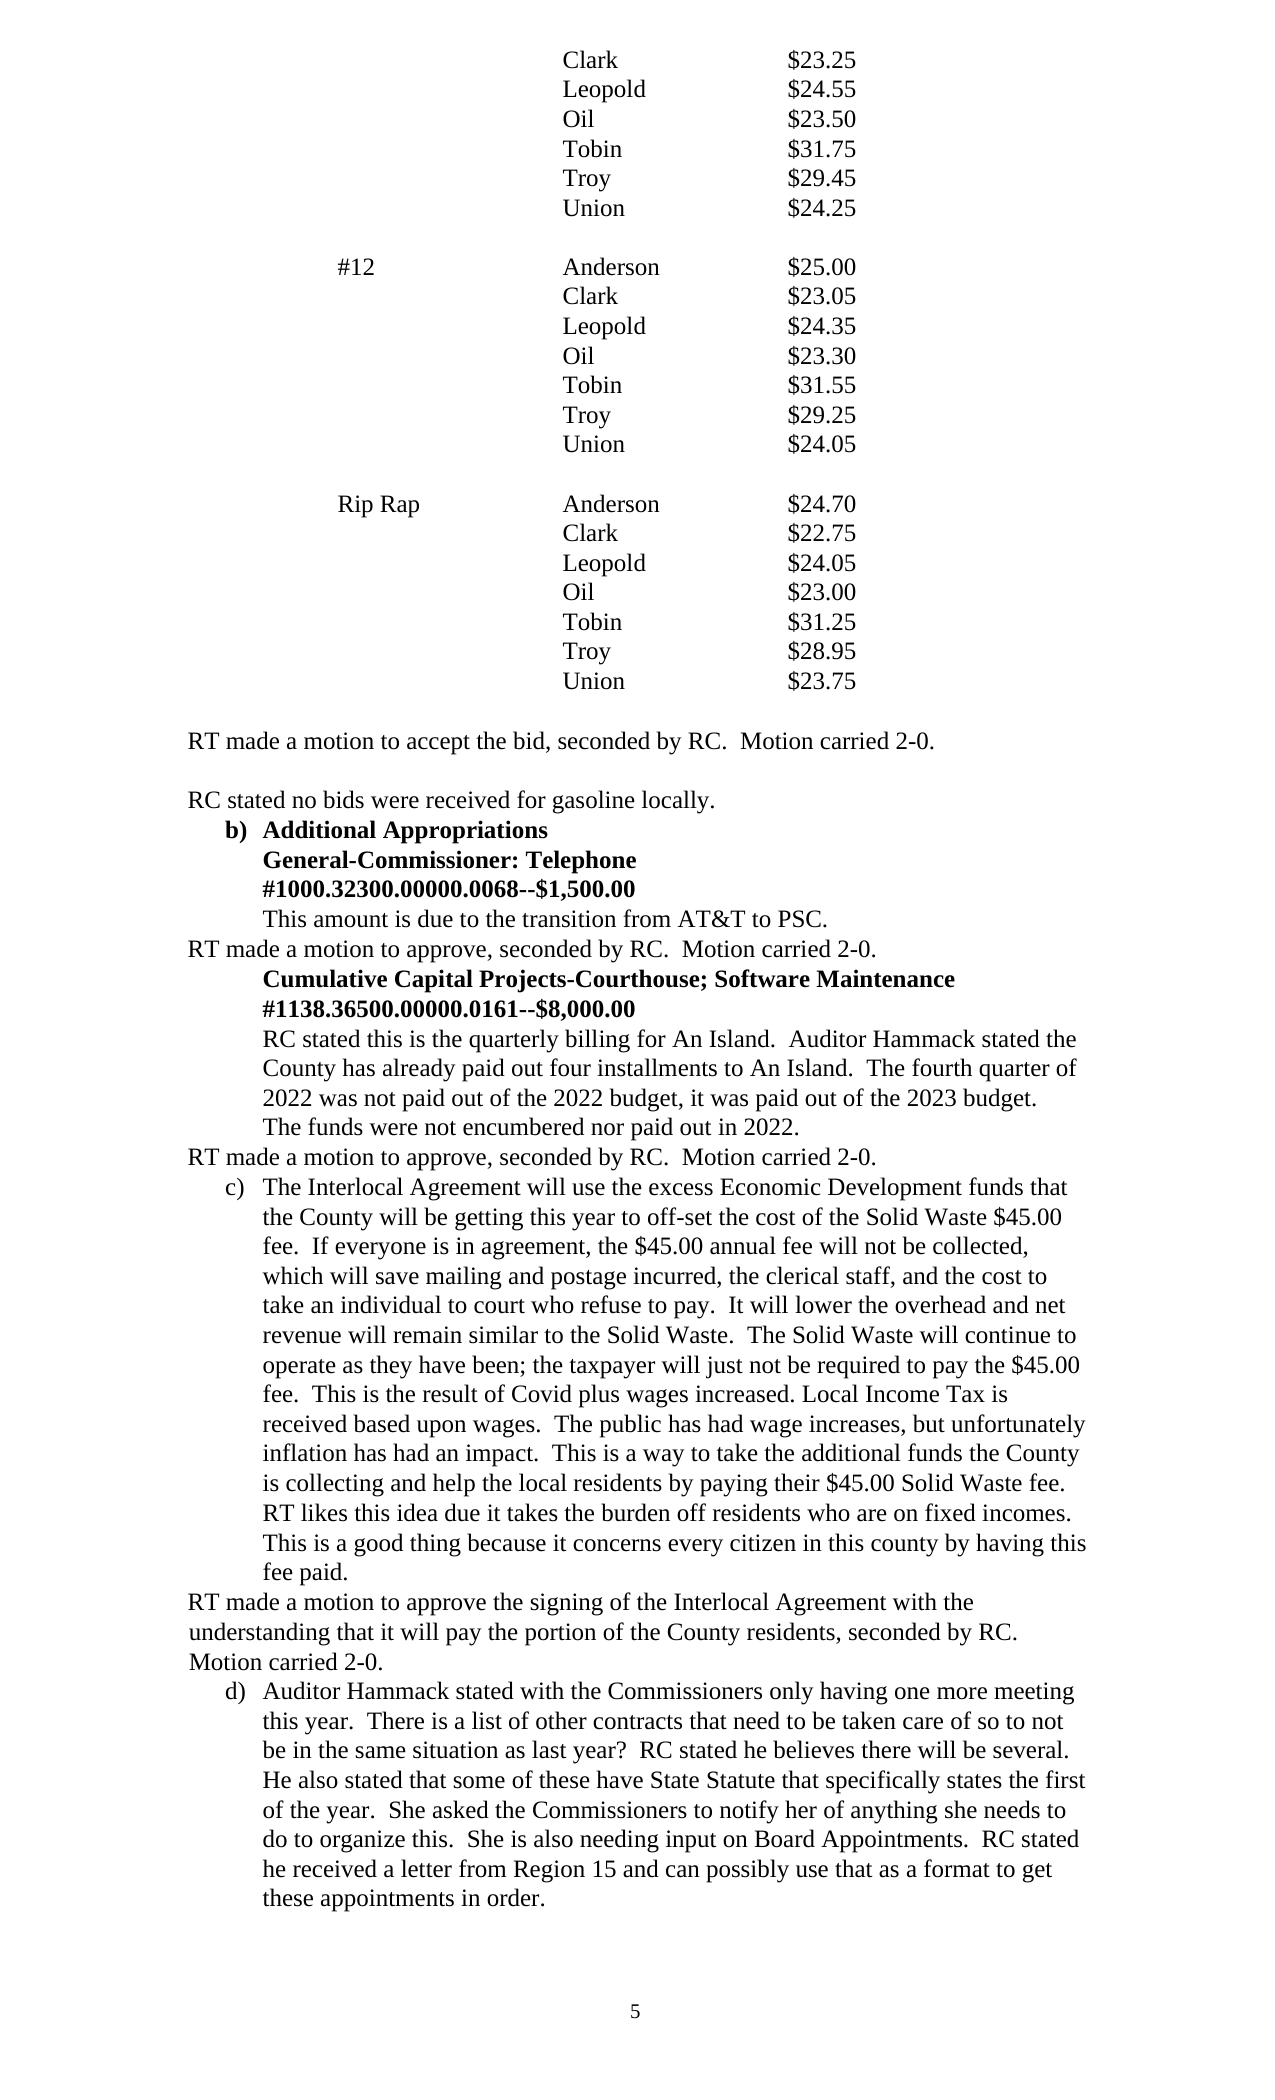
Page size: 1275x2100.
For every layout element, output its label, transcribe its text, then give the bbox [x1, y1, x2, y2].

list Union $24.05 [337, 429, 1087, 458]
list Tobin $31.25 [337, 607, 1087, 636]
list Oil $23.30 [337, 341, 1087, 369]
list Union $24.25 [337, 193, 1087, 222]
list Leopold $24.55 [337, 74, 1087, 103]
list Union $23.75 [337, 666, 1087, 695]
list Clark $23.05 [337, 282, 1087, 310]
text RC stated this is the quarterly billing for An Island. Auditor Hammack stated the County has already paid out four installments to An Island. The fourth quarter of 2022 was not paid out of the 2022 budget, it was paid out of the 2023 budget. The funds were not encumbered nor paid out in 2022. [261, 1024, 1087, 1141]
list #1000.32300.00000.0068--$1,500.00 [262, 874, 1087, 903]
list Auditor Hammack stated with the Commissioners only having one more meeting this year. There is a list of other contracts that need to be taken care of so to not be in the same situation as last year? RC stated he believes there will be several. He also stated that some of these have State Statute that specifically states the first of the year. She asked the Commissioners to notify her of anything she needs to do to organize this. She is also needing input on Board Appointments. RC stated he received a letter from Region 15 and can possibly use that as a format to get these appointments in order. [225, 1676, 1087, 1912]
list Oil $23.50 [337, 104, 1087, 133]
list Leopold $24.35 [337, 311, 1087, 340]
text Cumulative Capital Projects-Courthouse; Software Maintenance [187, 964, 1087, 993]
text RT made a motion to approve, seconded by RC. Motion carried 2-0. [187, 934, 1087, 963]
text RT made a motion to approve, seconded by RC. Motion carried 2-0. [187, 1142, 1087, 1171]
list Troy $28.95 [337, 637, 1087, 665]
text RT made a motion to accept the bid, seconded by RC. Motion carried 2-0. [187, 726, 1087, 754]
text RT made a motion to approve the signing of the Interlocal Agreement with the understanding that it will pay the portion of the County residents, seconded by RC. Motion carried 2-0. [187, 1587, 1087, 1675]
list Rip Rap Anderson $24.70 [337, 489, 1087, 517]
text #1138.36500.00000.0161--$8,000.00 [187, 994, 1087, 1023]
list Clark $23.25 [337, 45, 1087, 74]
list Additional Appropriations [225, 815, 1087, 844]
list The Interlocal Agreement will use the excess Economic Development funds that the County will be getting this year to off-set the cost of the Solid Waste $45.00 fee. If everyone is in agreement, the $45.00 annual fee will not be collected, which will save mailing and postage incurred, the clerical staff, and the cost to take an individual to court who refuse to pay. It will lower the overhead and net revenue will remain similar to the Solid Waste. The Solid Waste will continue to operate as they have been; the taxpayer will just not be required to pay the $45.00 fee. This is the result of Covid plus wages increased. Local Income Tax is received based upon wages. The public has had wage increases, but unfortunately inflation has had an impact. This is a way to take the additional funds the County is collecting and help the local residents by paying their $45.00 Solid Waste fee. [225, 1172, 1087, 1497]
text This is a good thing because it concerns every citizen in this county by having this fee paid. [262, 1528, 1087, 1586]
list Tobin $31.75 [337, 134, 1087, 162]
list Oil $23.00 [337, 577, 1087, 606]
list General-Commissioner: Telephone [262, 845, 1087, 874]
list Clark $22.75 [337, 518, 1087, 547]
text RC stated no bids were received for gasoline locally. [187, 786, 1087, 814]
list Troy $29.25 [337, 400, 1087, 429]
list This amount is due to the transition from AT&T to PSC. [262, 904, 1087, 933]
list Tobin $31.55 [337, 370, 1087, 399]
list #12 Anderson $25.00 [337, 252, 1087, 281]
list Leopold $24.05 [337, 548, 1087, 577]
text RT likes this idea due it takes the burden off residents who are on fixed incomes. [262, 1498, 1087, 1527]
list Troy $29.45 [337, 163, 1087, 192]
